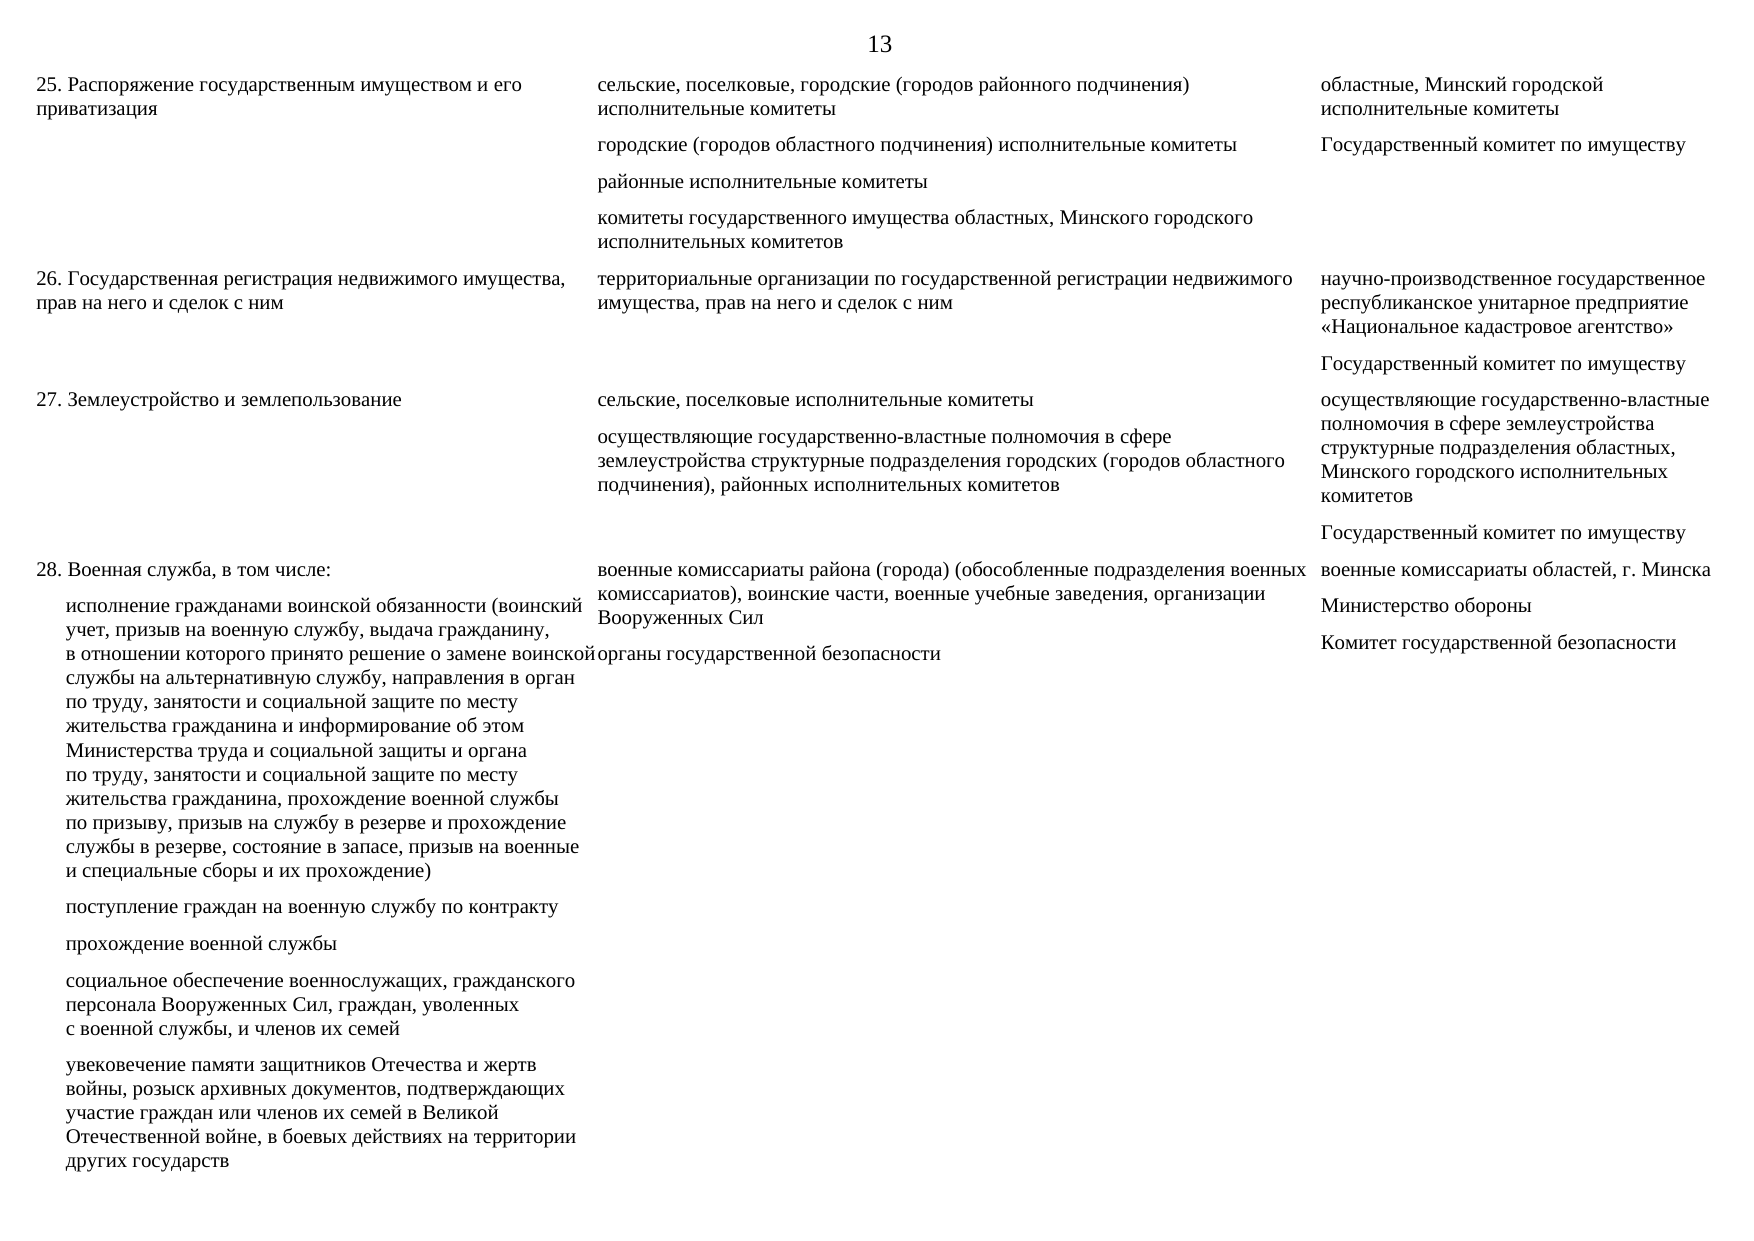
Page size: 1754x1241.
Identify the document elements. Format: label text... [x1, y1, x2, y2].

table_cell 28. Военная служба, в том числе: исполнение гражданами воинской обязанности (воинский учет, призыв на военную службу, выдача гражданину, в отношении которого принято решение о замене воинской службы на альтернативную службу, направления в орган по труду, занятости и социальной защите по месту жительства гражданина и информирование об этом Министерства труда и социальной защиты и органа по труду, занятости и социальной защите по месту жительства гражданина, прохождение военной службы по призыву, призыв на службу в резерве и прохождение службы в резерве, состояние в запасе, призыв на военные и специальные сборы и их прохождение) поступление граждан на военную службу по контракту прохождение военной службы социальное обеспечение военнослужащих, гражданского персонала Вооруженных Сил, граждан, уволенных с военной службы, и членов их семей увековечение памяти защитников Отечества и жертв войны, розыск архивных документов, подтверждающих участие граждан или членов их семей в Великой Отечественной войне, в боевых действиях на территории других государств [35, 544, 597, 1172]
table_cell военные комиссариаты областей, г. Минска Министерство обороны Комитет государственной безопасности [1320, 544, 1724, 1172]
table_cell 26. Государственная регистрация недвижимого имущества, прав на него и сделок с ним [35, 254, 597, 375]
table_cell территориальные организации по государственной регистрации недвижимого имущества, прав на него и сделок с ним [597, 254, 1320, 375]
table_cell областные, Минский городской исполнительные комитеты Государственный комитет по имуществу [1320, 59, 1724, 253]
table_cell военные комиссариаты района (города) (обособленные подразделения военных комиссариатов), воинские части, военные учебные заведения, организации Вооруженных Сил органы государственной безопасности [597, 544, 1320, 1172]
table_cell научно-производственное государственное республиканское унитарное предприятие «Национальное кадастровое агентство» Государственный комитет по имуществу [1320, 254, 1724, 375]
table_cell сельские, поселковые, городские (городов районного подчинения) исполнительные комитеты городские (городов областного подчинения) исполнительные комитеты районные исполнительные комитеты комитеты государственного имущества областных, Минского городского исполнительных комитетов [597, 59, 1320, 253]
table_cell 27. Землеустройство и землепользование [35, 375, 597, 544]
table_cell сельские, поселковые исполнительные комитеты осуществляющие государственно-властные полномочия в сфере землеустройства структурные подразделения городских (городов областного подчинения), районных исполнительных комитетов [597, 375, 1320, 544]
table_cell осуществляющие государственно-властные полномочия в сфере землеустройства структурные подразделения областных, Минского городского исполнительных комитетов Государственный комитет по имуществу [1320, 375, 1724, 544]
table_cell 25. Распоряжение государственным имуществом и его приватизация [35, 59, 597, 253]
